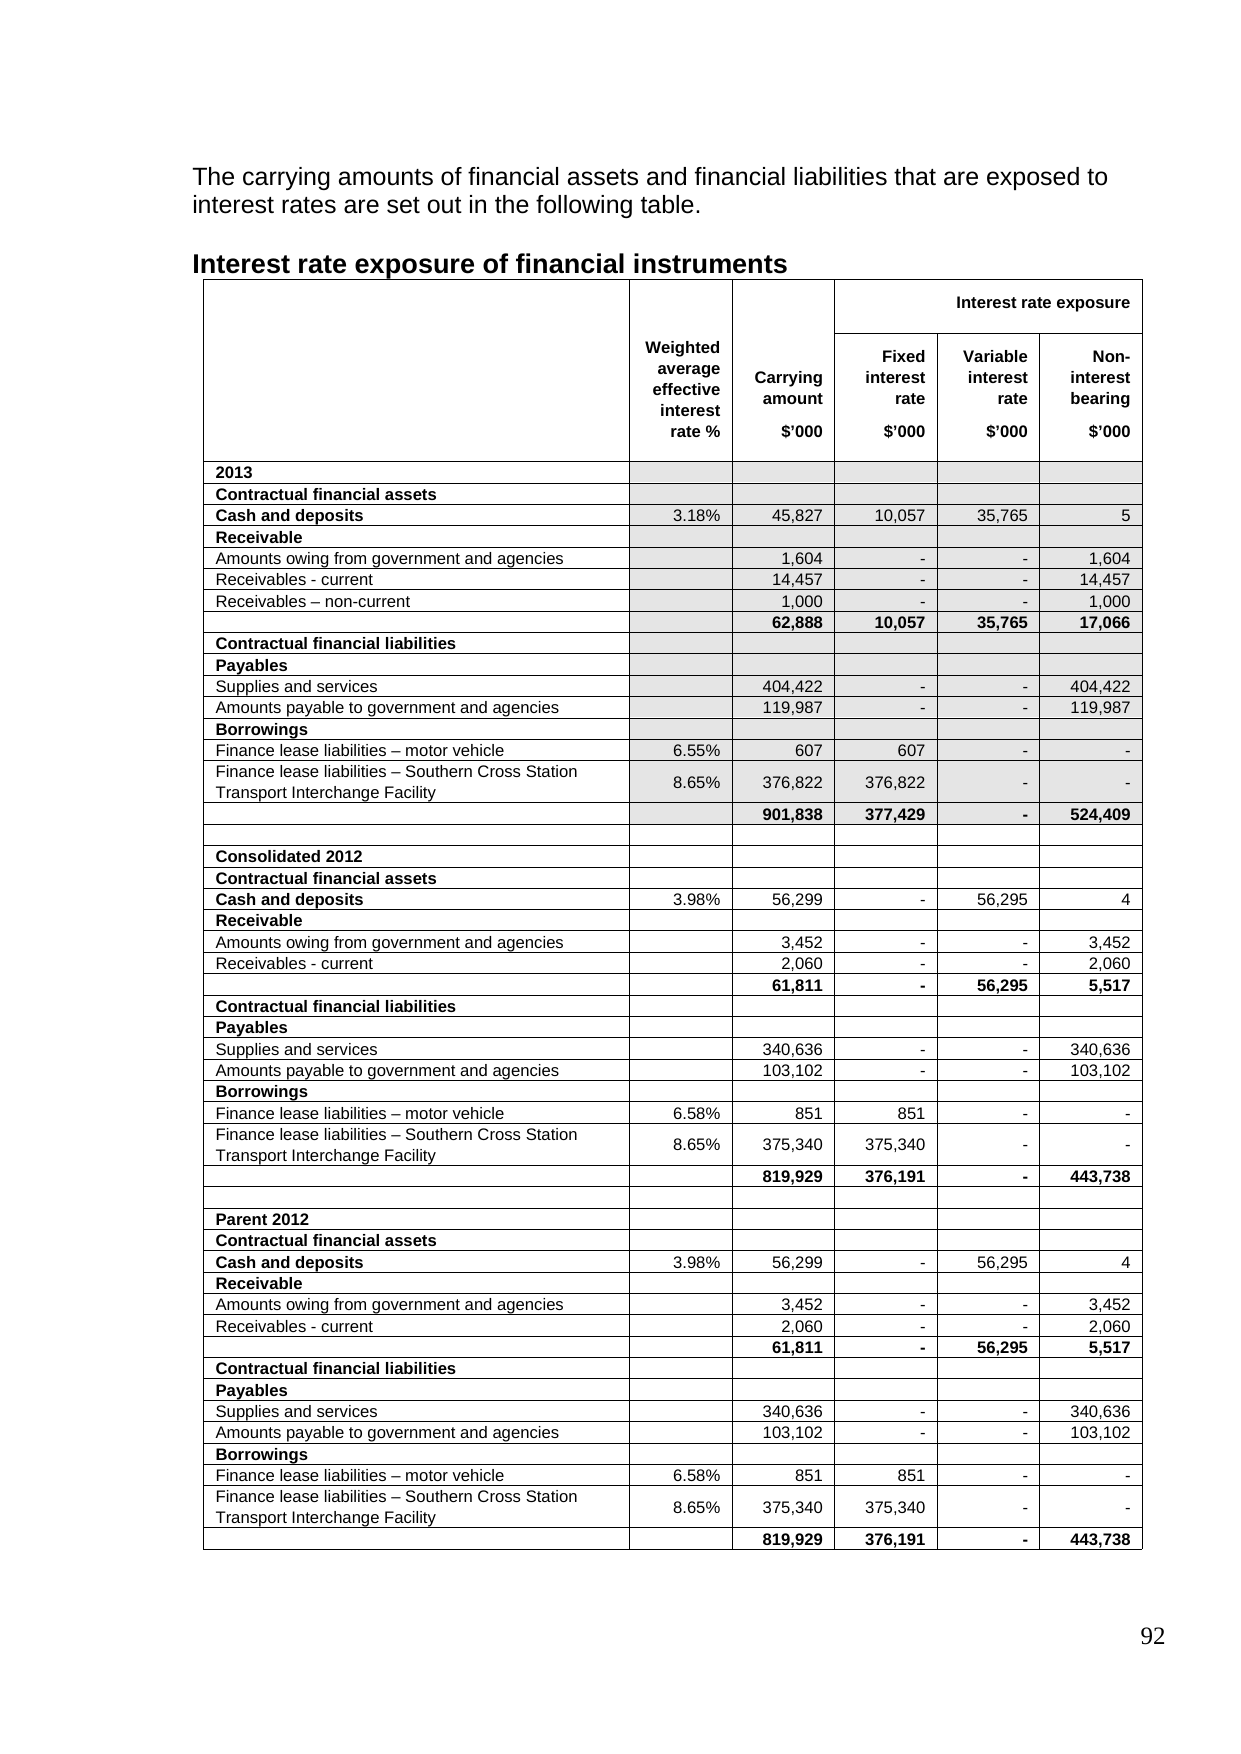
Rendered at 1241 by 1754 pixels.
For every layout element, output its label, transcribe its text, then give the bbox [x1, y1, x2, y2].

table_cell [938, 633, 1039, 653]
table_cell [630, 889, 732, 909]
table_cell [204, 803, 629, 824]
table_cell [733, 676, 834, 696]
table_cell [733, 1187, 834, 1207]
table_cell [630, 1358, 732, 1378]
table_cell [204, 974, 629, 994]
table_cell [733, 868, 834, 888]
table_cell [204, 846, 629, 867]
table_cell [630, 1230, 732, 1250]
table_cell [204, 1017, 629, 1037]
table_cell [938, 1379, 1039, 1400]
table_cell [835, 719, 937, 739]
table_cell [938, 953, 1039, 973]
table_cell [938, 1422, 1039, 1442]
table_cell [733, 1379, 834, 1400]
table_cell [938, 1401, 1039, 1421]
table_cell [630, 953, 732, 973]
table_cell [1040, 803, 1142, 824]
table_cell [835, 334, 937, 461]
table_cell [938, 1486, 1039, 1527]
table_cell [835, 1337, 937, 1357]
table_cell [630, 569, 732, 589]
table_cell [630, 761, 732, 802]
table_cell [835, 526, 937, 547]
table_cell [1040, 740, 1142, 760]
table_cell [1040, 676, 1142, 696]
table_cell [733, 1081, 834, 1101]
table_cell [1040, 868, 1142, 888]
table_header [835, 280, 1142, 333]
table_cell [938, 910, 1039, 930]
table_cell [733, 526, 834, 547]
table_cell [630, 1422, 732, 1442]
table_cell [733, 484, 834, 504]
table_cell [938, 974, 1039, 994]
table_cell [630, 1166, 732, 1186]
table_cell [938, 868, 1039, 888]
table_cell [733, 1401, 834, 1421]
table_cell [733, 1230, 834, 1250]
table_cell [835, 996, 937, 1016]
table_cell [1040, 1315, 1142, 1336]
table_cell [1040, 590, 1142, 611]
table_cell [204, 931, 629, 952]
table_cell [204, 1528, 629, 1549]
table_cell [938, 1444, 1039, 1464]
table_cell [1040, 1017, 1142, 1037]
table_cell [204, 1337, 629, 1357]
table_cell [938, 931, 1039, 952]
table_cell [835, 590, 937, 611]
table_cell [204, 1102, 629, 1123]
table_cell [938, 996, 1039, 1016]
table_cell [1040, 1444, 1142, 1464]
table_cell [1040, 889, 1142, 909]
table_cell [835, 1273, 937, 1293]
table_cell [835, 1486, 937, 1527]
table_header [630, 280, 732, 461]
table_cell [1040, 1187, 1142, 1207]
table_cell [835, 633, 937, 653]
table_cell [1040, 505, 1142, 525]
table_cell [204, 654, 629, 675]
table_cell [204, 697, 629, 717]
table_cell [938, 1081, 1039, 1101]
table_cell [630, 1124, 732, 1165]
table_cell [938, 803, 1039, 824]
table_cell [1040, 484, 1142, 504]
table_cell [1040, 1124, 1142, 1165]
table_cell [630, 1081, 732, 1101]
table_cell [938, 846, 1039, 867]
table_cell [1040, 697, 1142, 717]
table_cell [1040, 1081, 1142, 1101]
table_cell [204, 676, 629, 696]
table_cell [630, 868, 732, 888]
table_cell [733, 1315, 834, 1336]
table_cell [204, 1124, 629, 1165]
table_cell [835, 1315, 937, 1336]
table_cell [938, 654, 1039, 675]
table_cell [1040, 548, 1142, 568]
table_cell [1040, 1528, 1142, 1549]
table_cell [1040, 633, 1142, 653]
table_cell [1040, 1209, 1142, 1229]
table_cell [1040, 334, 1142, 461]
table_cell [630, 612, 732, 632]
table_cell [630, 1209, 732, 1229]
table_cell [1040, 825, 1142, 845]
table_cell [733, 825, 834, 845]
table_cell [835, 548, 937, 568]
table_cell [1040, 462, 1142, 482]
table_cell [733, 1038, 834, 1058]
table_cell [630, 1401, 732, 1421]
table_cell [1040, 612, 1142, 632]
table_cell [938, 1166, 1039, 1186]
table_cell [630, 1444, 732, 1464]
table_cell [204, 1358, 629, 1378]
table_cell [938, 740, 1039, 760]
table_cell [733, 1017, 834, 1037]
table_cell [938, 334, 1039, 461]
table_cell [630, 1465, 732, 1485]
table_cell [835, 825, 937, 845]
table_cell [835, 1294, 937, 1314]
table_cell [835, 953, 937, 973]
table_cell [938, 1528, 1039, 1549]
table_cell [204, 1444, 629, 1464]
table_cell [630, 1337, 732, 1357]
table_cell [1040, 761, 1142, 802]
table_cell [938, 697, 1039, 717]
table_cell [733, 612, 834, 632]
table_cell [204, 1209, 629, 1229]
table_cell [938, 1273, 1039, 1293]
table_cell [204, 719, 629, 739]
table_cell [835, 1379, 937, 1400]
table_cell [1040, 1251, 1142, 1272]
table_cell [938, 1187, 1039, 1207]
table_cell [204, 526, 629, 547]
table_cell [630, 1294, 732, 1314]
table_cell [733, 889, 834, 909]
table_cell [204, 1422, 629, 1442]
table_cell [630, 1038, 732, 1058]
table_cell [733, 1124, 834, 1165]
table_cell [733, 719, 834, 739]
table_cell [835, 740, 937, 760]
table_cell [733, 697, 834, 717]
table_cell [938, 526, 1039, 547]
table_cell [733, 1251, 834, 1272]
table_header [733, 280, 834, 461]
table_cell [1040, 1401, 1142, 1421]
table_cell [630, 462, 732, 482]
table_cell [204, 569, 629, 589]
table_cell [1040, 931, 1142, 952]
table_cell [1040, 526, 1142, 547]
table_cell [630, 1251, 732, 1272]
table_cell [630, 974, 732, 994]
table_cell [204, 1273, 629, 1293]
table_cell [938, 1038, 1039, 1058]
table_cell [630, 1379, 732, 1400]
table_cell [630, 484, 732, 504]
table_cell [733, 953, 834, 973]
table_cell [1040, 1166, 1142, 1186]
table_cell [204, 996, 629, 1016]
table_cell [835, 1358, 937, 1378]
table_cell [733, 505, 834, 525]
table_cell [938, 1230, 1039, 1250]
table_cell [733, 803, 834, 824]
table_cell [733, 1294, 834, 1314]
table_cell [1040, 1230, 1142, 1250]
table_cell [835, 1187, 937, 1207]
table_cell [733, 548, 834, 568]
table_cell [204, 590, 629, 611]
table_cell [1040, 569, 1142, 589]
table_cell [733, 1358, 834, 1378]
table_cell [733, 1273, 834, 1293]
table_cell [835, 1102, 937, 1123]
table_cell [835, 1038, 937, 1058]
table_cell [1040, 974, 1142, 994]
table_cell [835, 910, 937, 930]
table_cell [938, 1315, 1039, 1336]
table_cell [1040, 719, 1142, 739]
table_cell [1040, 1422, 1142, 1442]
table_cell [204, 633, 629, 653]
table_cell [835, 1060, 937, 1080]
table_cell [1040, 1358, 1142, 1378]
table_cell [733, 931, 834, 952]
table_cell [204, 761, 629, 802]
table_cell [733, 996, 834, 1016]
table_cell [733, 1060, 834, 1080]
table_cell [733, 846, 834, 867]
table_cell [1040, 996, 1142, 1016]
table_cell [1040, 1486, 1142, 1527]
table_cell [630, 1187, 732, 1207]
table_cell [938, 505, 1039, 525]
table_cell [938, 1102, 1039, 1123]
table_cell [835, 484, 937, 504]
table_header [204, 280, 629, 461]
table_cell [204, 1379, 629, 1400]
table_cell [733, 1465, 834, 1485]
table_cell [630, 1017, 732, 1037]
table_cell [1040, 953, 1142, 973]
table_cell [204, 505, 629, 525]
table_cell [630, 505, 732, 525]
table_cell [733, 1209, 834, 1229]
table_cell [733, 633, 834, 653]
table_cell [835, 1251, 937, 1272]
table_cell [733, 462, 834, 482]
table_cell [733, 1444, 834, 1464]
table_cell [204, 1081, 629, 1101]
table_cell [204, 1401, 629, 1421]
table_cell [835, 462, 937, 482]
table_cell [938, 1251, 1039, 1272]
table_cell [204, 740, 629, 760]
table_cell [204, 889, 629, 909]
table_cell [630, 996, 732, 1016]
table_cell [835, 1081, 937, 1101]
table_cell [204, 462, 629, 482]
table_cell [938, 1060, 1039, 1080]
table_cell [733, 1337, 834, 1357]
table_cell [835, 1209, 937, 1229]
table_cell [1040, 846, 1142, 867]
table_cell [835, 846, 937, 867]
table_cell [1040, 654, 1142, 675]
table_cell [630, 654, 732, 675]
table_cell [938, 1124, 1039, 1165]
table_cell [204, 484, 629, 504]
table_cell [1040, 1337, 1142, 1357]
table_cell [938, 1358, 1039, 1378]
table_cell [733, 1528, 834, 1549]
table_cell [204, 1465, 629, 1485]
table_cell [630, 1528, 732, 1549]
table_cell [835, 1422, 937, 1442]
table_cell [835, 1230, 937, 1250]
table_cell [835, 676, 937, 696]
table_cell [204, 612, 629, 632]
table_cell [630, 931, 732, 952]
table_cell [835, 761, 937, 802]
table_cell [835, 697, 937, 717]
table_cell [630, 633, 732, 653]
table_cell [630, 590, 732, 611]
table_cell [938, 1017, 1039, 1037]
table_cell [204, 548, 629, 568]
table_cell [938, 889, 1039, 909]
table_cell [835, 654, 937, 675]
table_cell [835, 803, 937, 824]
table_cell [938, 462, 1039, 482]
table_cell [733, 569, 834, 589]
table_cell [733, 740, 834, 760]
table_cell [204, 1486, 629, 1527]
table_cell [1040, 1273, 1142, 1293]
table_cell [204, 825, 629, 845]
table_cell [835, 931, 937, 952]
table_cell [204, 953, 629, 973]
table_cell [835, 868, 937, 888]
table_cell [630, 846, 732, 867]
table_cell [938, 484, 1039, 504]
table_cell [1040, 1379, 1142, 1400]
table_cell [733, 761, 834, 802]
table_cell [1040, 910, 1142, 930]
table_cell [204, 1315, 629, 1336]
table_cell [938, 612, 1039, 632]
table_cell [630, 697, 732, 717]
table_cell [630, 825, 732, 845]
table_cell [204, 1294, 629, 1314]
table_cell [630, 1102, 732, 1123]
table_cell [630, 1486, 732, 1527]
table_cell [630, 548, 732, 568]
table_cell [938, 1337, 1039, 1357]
subtitle Interest rate exposure of financial instruments [192, 248, 1165, 279]
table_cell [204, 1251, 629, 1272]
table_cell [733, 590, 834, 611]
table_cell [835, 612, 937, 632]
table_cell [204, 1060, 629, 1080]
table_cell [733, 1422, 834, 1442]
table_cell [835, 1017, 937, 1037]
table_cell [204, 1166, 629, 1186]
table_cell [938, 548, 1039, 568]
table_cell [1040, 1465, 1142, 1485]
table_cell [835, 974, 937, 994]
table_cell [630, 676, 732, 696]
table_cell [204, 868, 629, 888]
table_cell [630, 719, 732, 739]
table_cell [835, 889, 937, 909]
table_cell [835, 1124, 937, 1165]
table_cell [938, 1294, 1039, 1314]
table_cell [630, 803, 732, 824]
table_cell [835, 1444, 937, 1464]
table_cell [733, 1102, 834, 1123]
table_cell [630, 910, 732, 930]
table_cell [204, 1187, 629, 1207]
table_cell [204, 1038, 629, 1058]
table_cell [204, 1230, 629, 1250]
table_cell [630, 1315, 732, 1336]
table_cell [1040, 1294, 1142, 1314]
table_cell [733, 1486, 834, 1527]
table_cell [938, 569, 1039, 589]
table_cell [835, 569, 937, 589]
text The carrying amounts of financial assets and financial liabilities that are exposed to interest rates are set out in the following table. [192, 162, 1165, 219]
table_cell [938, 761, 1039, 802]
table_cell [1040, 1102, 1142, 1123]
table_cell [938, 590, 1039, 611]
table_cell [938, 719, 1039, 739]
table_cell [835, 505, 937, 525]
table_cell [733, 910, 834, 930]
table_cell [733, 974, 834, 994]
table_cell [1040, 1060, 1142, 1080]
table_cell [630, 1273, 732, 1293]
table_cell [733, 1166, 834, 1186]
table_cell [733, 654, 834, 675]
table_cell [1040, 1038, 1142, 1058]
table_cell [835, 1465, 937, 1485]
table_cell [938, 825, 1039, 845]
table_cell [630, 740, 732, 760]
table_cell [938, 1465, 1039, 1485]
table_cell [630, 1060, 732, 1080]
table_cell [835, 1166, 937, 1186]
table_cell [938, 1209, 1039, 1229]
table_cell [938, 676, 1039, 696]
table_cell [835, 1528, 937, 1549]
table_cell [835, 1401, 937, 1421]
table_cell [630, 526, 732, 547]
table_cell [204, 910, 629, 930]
